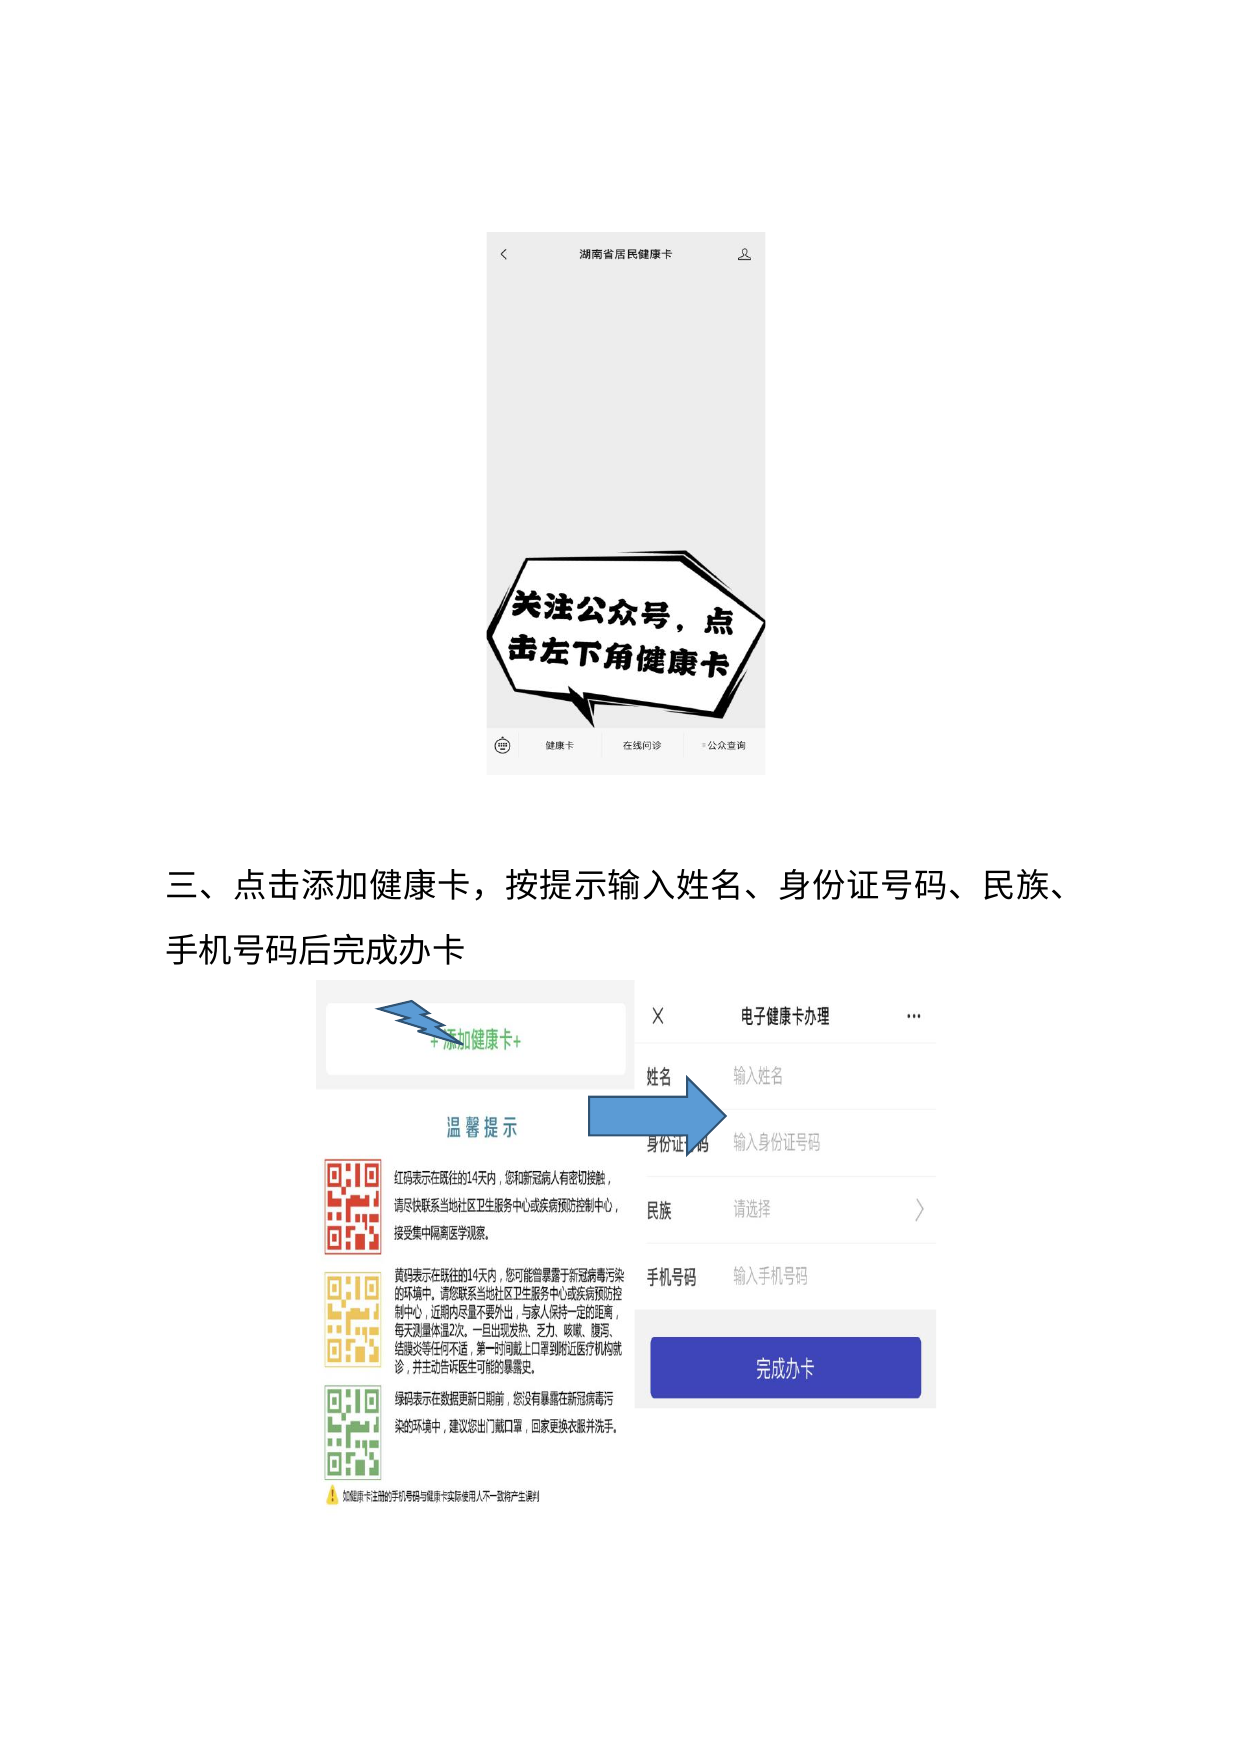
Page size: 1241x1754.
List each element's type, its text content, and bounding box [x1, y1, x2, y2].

text 三、点击添加健康卡，按提示输入姓名、身份证号码、民族、手机号码后完成办卡 [165, 850, 1087, 980]
picture [486, 232, 766, 775]
picture [316, 980, 937, 1525]
